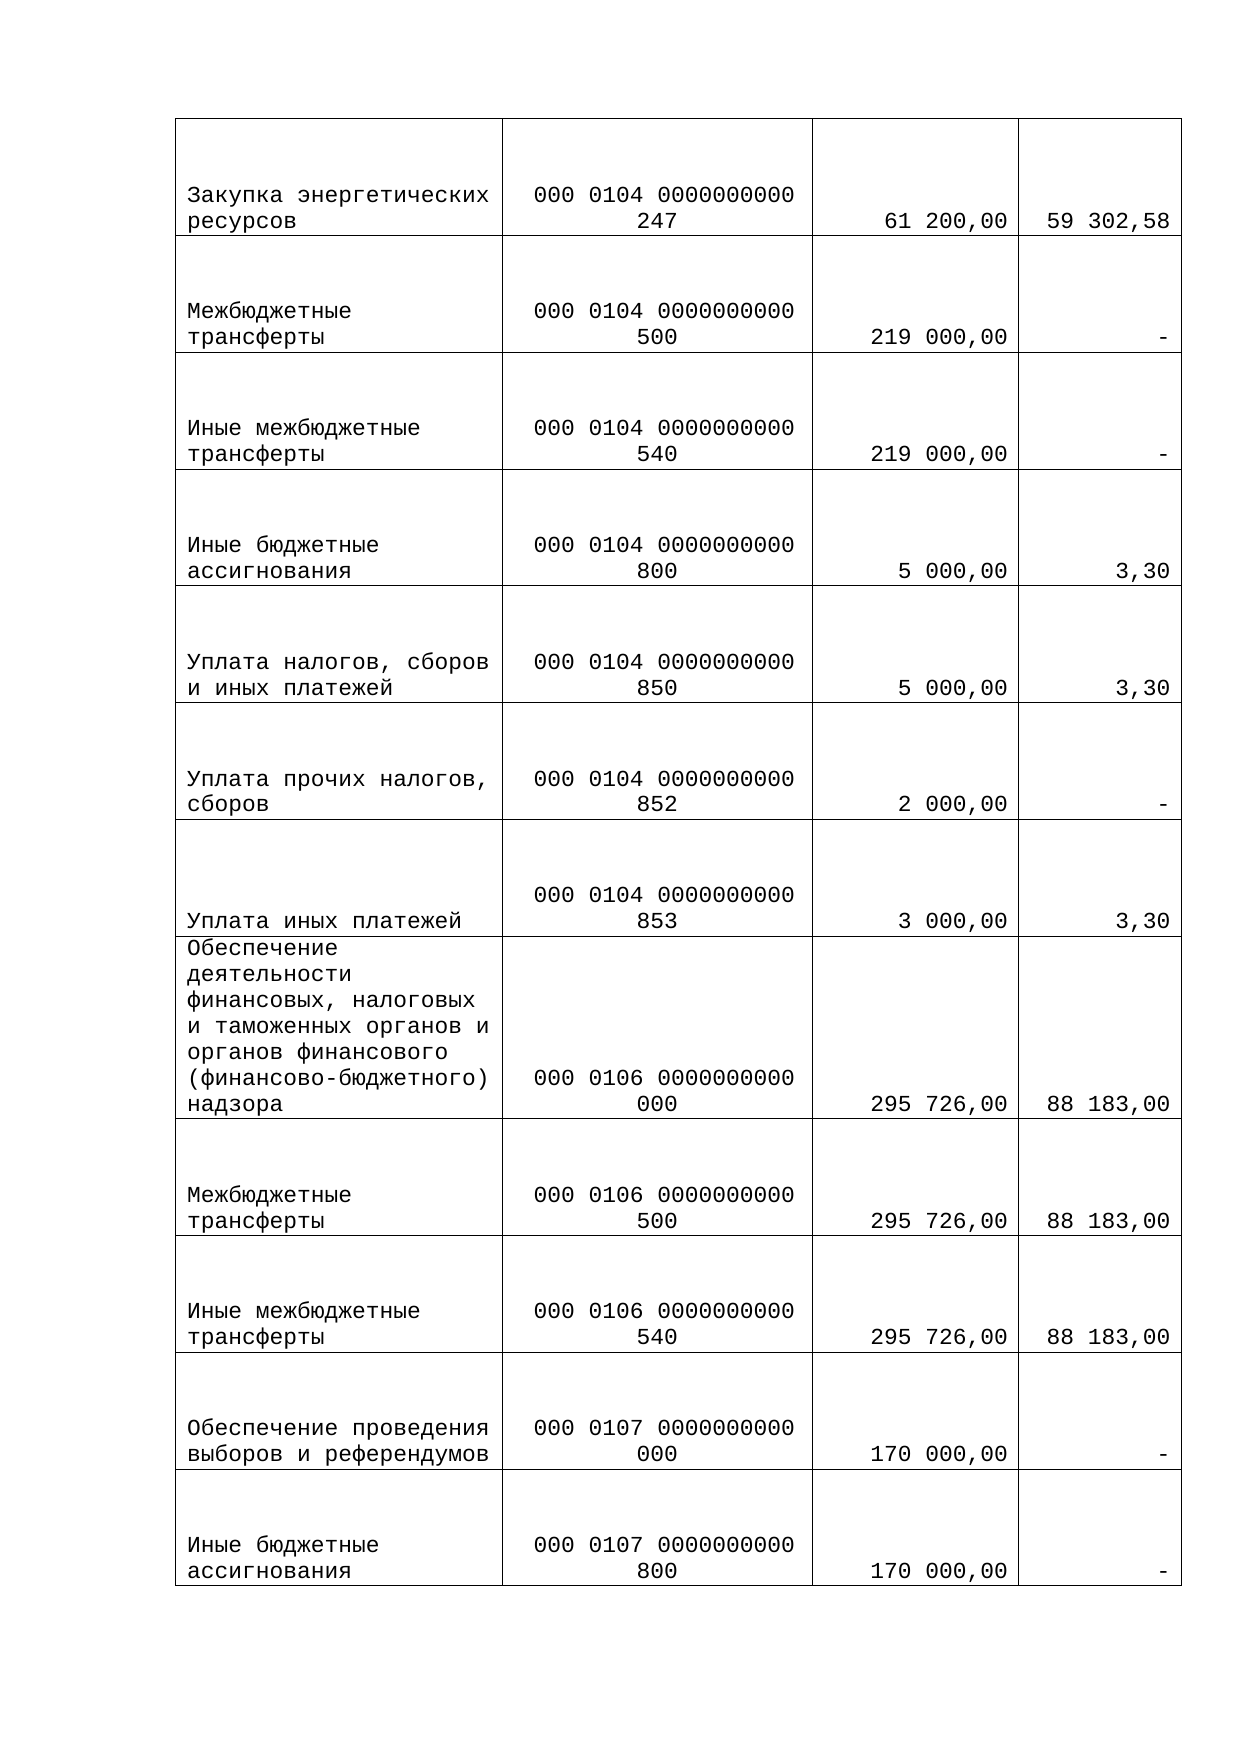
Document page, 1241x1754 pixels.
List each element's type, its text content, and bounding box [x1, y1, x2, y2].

table_cell 5 000,00 [813, 470, 1018, 585]
table_cell 61 200,00 [813, 119, 1018, 235]
table_cell 2 000,00 [813, 703, 1018, 819]
table_cell Иные межбюджетные трансферты [176, 353, 502, 468]
table_cell 219 000,00 [813, 236, 1018, 352]
table_cell Межбюджетные трансферты [176, 1119, 502, 1235]
table_cell Уплата налогов, сборов и иных платежей [176, 586, 502, 702]
table_cell 000 0107 0000000000 800 [503, 1470, 812, 1585]
table_cell Иные бюджетные ассигнования [176, 1470, 502, 1585]
table_cell - [1019, 236, 1181, 352]
table_cell 000 0104 0000000000 247 [503, 119, 812, 235]
table_cell 88 183,00 [1019, 937, 1181, 1118]
table_cell Иные бюджетные ассигнования [176, 470, 502, 585]
table_cell Закупка энергетических ресурсов [176, 119, 502, 235]
table_cell 000 0106 0000000000 540 [503, 1236, 812, 1352]
table_cell - [1019, 353, 1181, 468]
table_cell 000 0104 0000000000 540 [503, 353, 812, 468]
table_cell - [1019, 703, 1181, 819]
table_cell 000 0106 0000000000 000 [503, 937, 812, 1118]
table_cell - [1019, 1353, 1181, 1468]
table_cell 295 726,00 [813, 1236, 1018, 1352]
table_cell 88 183,00 [1019, 1236, 1181, 1352]
table_cell 000 0104 0000000000 853 [503, 820, 812, 936]
table_cell 295 726,00 [813, 937, 1018, 1118]
table_cell Уплата прочих налогов, сборов [176, 703, 502, 819]
table_cell 295 726,00 [813, 1119, 1018, 1235]
table_cell 000 0104 0000000000 800 [503, 470, 812, 585]
table_cell 000 0104 0000000000 852 [503, 703, 812, 819]
table_cell - [1019, 1470, 1181, 1585]
table_cell Обеспечение проведения выборов и референдумов [176, 1353, 502, 1468]
table_cell 5 000,00 [813, 586, 1018, 702]
table_cell 000 0107 0000000000 000 [503, 1353, 812, 1468]
table_cell Уплата иных платежей [176, 820, 502, 936]
table_cell 3,30 [1019, 470, 1181, 585]
table_cell Обеспечение деятельности финансовых, налоговых и таможенных органов и органов финансового (финансово-бюджетного) надзора [176, 937, 502, 1118]
table_cell 3,30 [1019, 586, 1181, 702]
table_cell 3 000,00 [813, 820, 1018, 936]
table_cell 000 0104 0000000000 500 [503, 236, 812, 352]
table_cell 3,30 [1019, 820, 1181, 936]
table_cell 59 302,58 [1019, 119, 1181, 235]
table_cell 88 183,00 [1019, 1119, 1181, 1235]
table_cell 000 0106 0000000000 500 [503, 1119, 812, 1235]
table_cell 219 000,00 [813, 353, 1018, 468]
table_cell 000 0104 0000000000 850 [503, 586, 812, 702]
table_cell 170 000,00 [813, 1353, 1018, 1468]
table_cell 170 000,00 [813, 1470, 1018, 1585]
table_cell Межбюджетные трансферты [176, 236, 502, 352]
table_cell Иные межбюджетные трансферты [176, 1236, 502, 1352]
